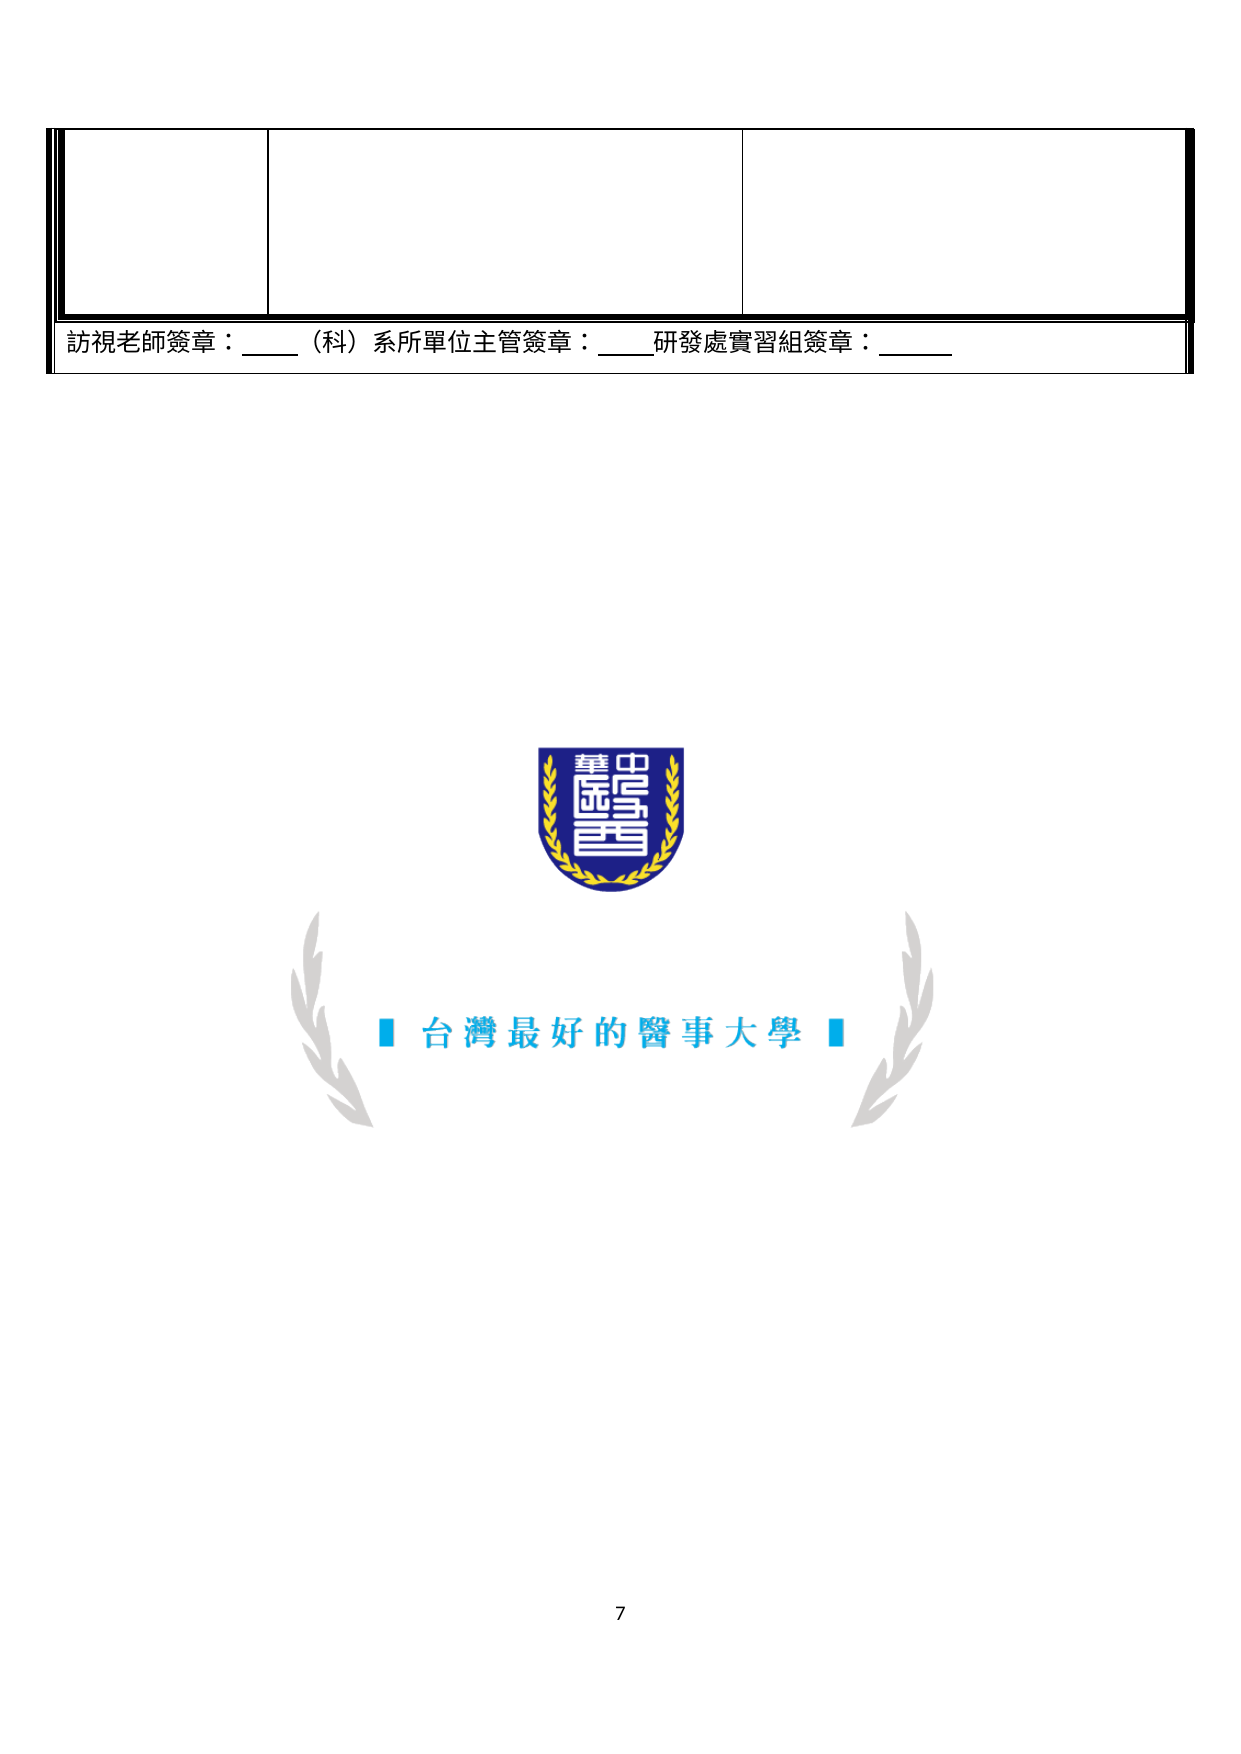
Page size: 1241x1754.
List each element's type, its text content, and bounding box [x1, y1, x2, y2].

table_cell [743, 130, 1185, 314]
picture [247, 711, 994, 1196]
table_cell 六、檢討建議(請針對實習生與實習機構滿意度調查結果進行分析及改善) (請依學制分類填寫) 七、實習訪視表(一個機構填寫一張) 中華醫事科技大學 校外/境外實習訪視輔導記錄單 ＯＯＯＯＯＯ系(科) 訪視老師簽章： （科）系所單位主管簽章： 研發處實習組簽章： [55, 323, 1185, 373]
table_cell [65, 130, 267, 314]
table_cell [269, 130, 742, 314]
